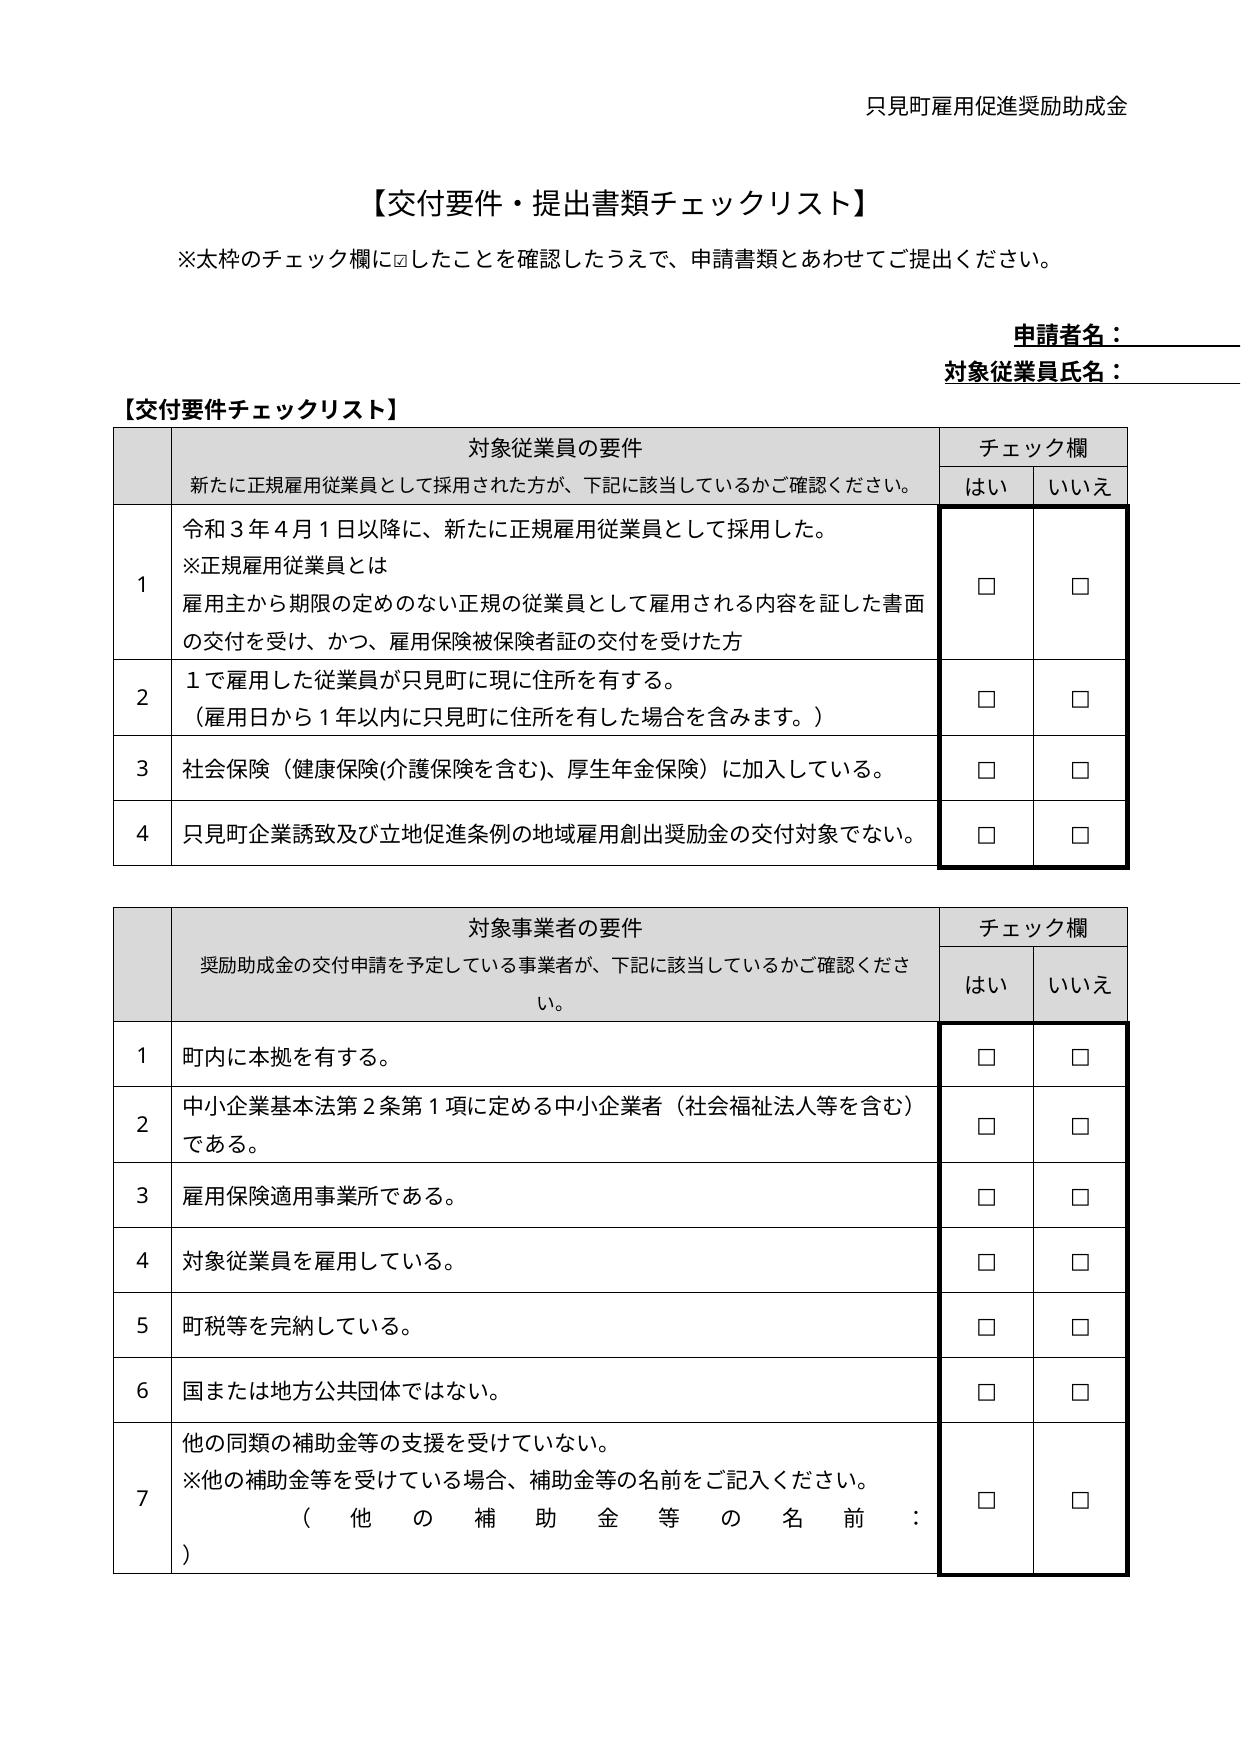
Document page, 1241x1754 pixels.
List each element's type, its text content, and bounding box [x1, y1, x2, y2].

table_cell □ [1034, 1293, 1125, 1357]
table_cell 3 [114, 736, 171, 800]
table_header チェック欄 [940, 428, 1127, 466]
table_cell 令和３年４月1日以降に、新たに正規雇用従業員として採用した。 ※正規雇用従業員とは 雇用主から期限の定めのない正規の従業員として雇用される内容を証した書面の交付を受け、かつ、雇用保険被保険者証の交付を受けた方 [172, 505, 937, 659]
table_cell □ [942, 509, 1033, 659]
table_cell 町税等を完納している。 [172, 1293, 937, 1357]
table_cell □ [1034, 1423, 1125, 1573]
table_cell はい [940, 467, 1033, 504]
table_cell □ [942, 1025, 1033, 1086]
table_cell 2 [114, 1087, 171, 1162]
table_cell □ [942, 1358, 1033, 1422]
table_cell □ [942, 1087, 1033, 1162]
table_cell 他の同類の補助金等の支援を受けていない。 ※他の補助金等を受けている場合、補助金等の名前をご記入ください。 （他の補助金等の名前： ） [172, 1423, 937, 1573]
table_cell 国または地方公共団体ではない。 [172, 1358, 937, 1422]
table_cell 中小企業基本法第2条第1項に定める中小企業者（社会福祉法人等を含む）である。 [172, 1087, 937, 1162]
table_cell 社会保険（健康保険(介護保険を含む)、厚生年金保険）に加入している。 [172, 736, 937, 800]
table_cell 2 [114, 660, 171, 735]
table_header チェック欄 [940, 908, 1127, 946]
table_header 対象事業者の要件 奨励助成金の交付申請を予定している事業者が、下記に該当しているかご確認ください。 [172, 908, 939, 1021]
table_cell 只見町企業誘致及び立地促進条例の地域雇用創出奨励金の交付対象でない。 [172, 801, 937, 865]
table_cell □ [942, 1163, 1033, 1227]
table_header [114, 908, 171, 1021]
table_cell 5 [114, 1293, 171, 1357]
table_header 対象従業員の要件 新たに正規雇用従業員として採用された方が、下記に該当しているかご確認ください。 [172, 428, 939, 504]
table_cell 6 [114, 1358, 171, 1422]
table_cell □ [942, 801, 1033, 865]
table_cell はい [940, 947, 1033, 1021]
table_cell □ [1034, 1087, 1125, 1162]
table_cell □ [942, 1228, 1033, 1292]
table_cell □ [1034, 736, 1125, 800]
table_cell □ [1034, 1358, 1125, 1422]
table_cell □ [1034, 1228, 1125, 1292]
table_cell 3 [114, 1163, 171, 1227]
text 【交付要件・提出書類チェックリスト】 [112, 164, 1128, 239]
table_cell □ [942, 1293, 1033, 1357]
table_cell 町内に本拠を有する。 [172, 1022, 937, 1086]
text 【交付要件チェックリスト】 [112, 389, 1128, 427]
text 申請者名： [112, 314, 1128, 352]
table_header [114, 428, 171, 504]
table_cell □ [942, 660, 1033, 735]
table_cell いいえ [1034, 467, 1127, 504]
table_cell １で雇用した従業員が只見町に現に住所を有する。 （雇用日から1年以内に只見町に住所を有した場合を含みます。） [172, 660, 937, 735]
table_cell □ [1034, 1025, 1125, 1086]
table_cell □ [942, 1423, 1033, 1573]
table_cell 1 [114, 505, 171, 659]
table_cell いいえ [1034, 947, 1127, 1021]
text ※太枠のチェック欄に☑したことを確認したうえで、申請書類とあわせてご提出ください。 [112, 239, 1128, 277]
table_cell □ [942, 736, 1033, 800]
table_cell □ [1034, 509, 1125, 659]
table_cell □ [1034, 660, 1125, 735]
table_cell 対象従業員を雇用している。 [172, 1228, 937, 1292]
table_cell 4 [114, 801, 171, 865]
table_cell 7 [114, 1423, 171, 1573]
text 対象従業員氏名： [112, 352, 1128, 389]
table_cell 雇用保険適用事業所である。 [172, 1163, 937, 1227]
table_cell 1 [114, 1022, 171, 1086]
table_cell □ [1034, 1163, 1125, 1227]
table_cell □ [1034, 801, 1125, 865]
table_cell 4 [114, 1228, 171, 1292]
